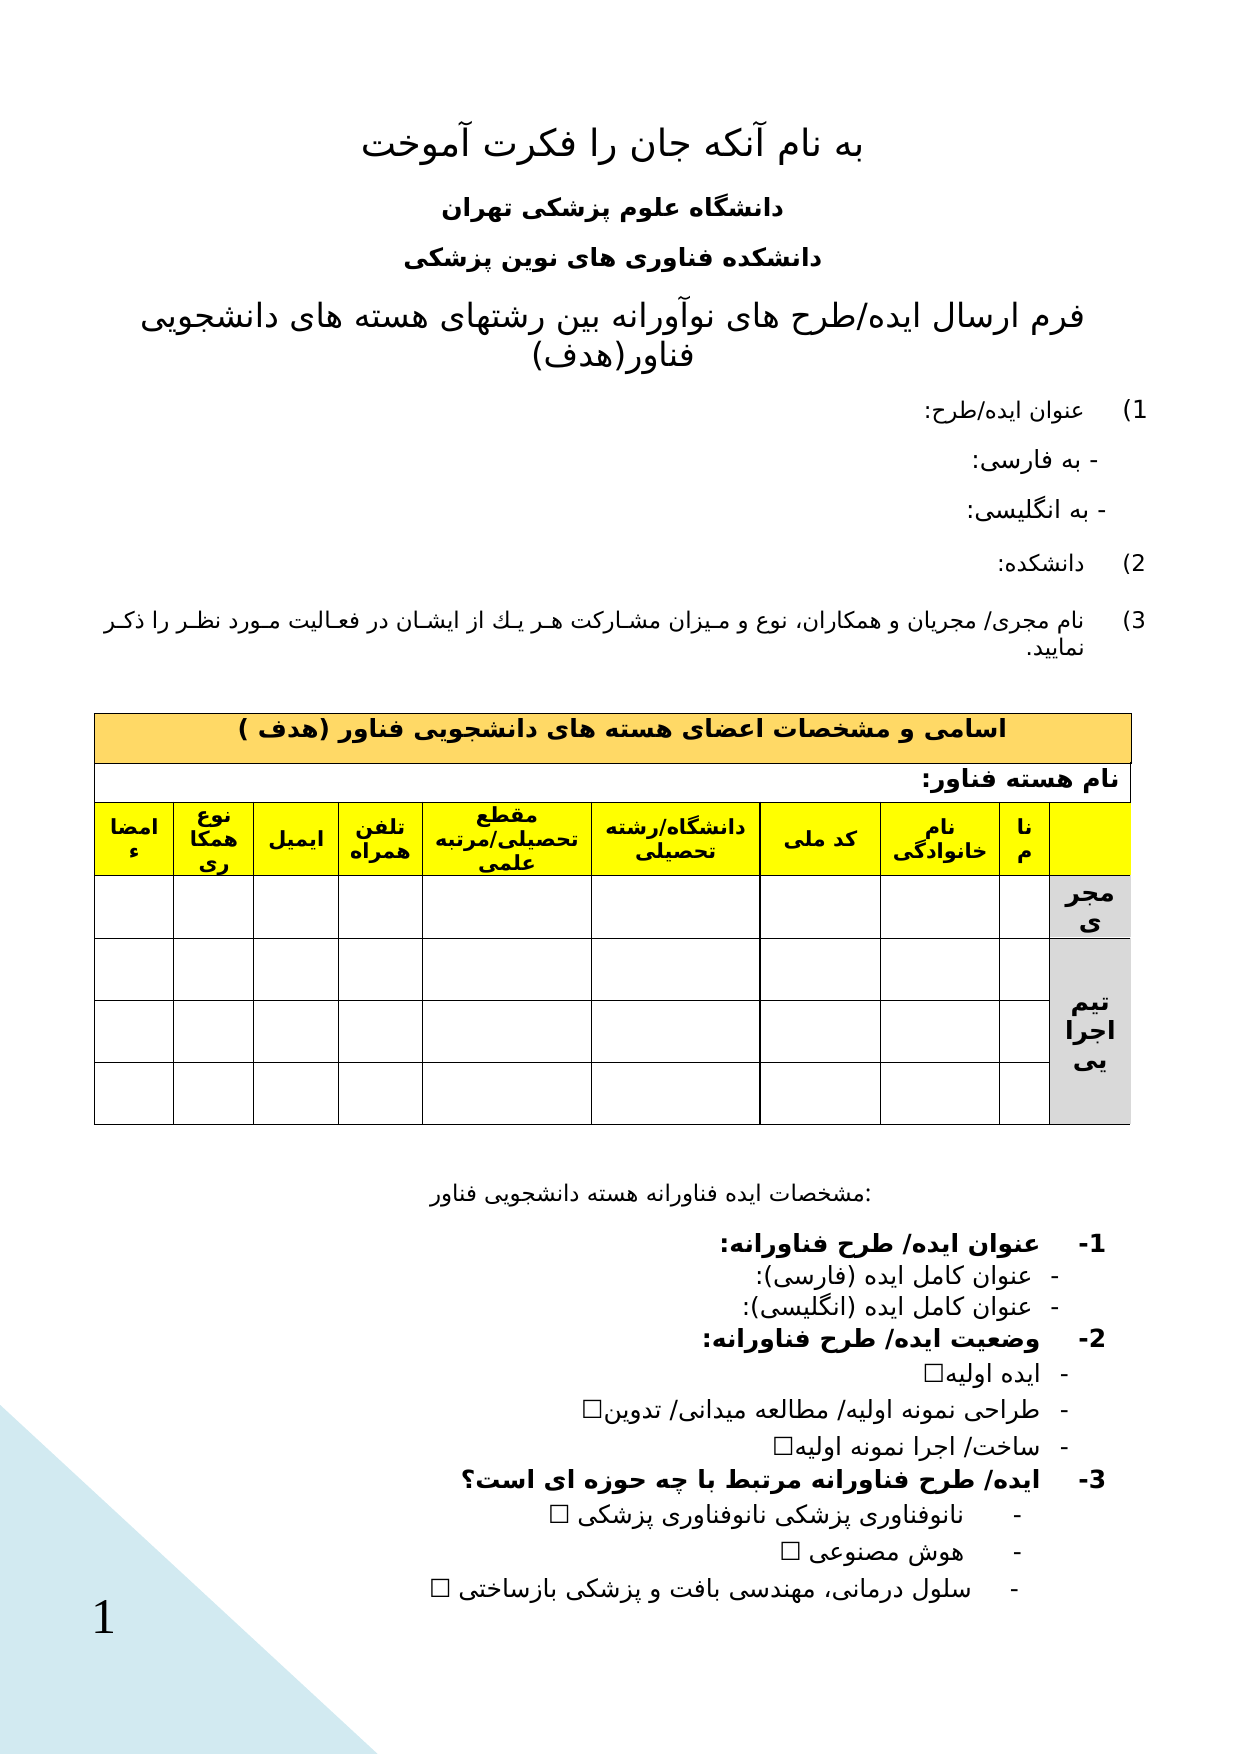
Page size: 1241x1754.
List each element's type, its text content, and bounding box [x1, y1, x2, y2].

table_header اسامی و مشخصات اعضای هسته های دانشجویی فناور (هدف ) [95, 714, 1131, 763]
text دانشکده فناوری های نوین پزشکی [103, 243, 1122, 272]
text به نام آنکه جان را فکرت آموخت [103, 122, 1122, 166]
text دانشگاه علوم پزشکی تهران [103, 193, 1122, 222]
table_cell ایمیل [254, 803, 338, 875]
table_cell [95, 1001, 173, 1062]
table_cell [95, 939, 173, 999]
table_cell [423, 876, 591, 937]
list عنوان کامل ایده (فارسی): [330, 1261, 1050, 1290]
table_cell [761, 939, 880, 999]
table_cell [881, 939, 999, 999]
list وضعیت ایده/ طرح فناورانه: [330, 1324, 1078, 1353]
table_cell [592, 876, 759, 937]
list عنوان کامل ایده (انگلیسی): [330, 1292, 1050, 1322]
list نام مجری/ مجریان و همكاران، نوع و ميزان مشاركت هر يك از ايشان در فعاليت مورد نظر را ذكر نمایید. [103, 608, 1122, 661]
table_cell نوع همکاری [174, 803, 253, 875]
table_cell [1000, 1001, 1049, 1062]
table_cell [761, 1001, 880, 1062]
list عنوان ایده/طرح: [103, 396, 1122, 425]
list دانشکده: [103, 550, 1122, 576]
table_cell [339, 939, 422, 999]
list ایده/ طرح فناورانه مرتبط با چه حوزه ای است؟ [330, 1466, 1078, 1495]
table_cell [1050, 803, 1131, 875]
text - به انگلیسی: [103, 496, 1122, 525]
table_cell [592, 939, 759, 999]
table_cell نام [1000, 803, 1049, 875]
text فرم ارسال ایده/طرح های نوآورانه بین رشتهای هسته های دانشجویی فناور(هدف) [103, 297, 1122, 375]
table_cell [254, 939, 338, 999]
list ایده اولیه [330, 1355, 1059, 1389]
table_cell [881, 1063, 999, 1124]
table_cell امضاء [95, 803, 173, 875]
table_cell [592, 1001, 759, 1062]
text - به فارسی: [103, 446, 1122, 475]
table_cell نام خانوادگی [881, 803, 999, 875]
text مشخصات ایده فناورانه هسته دانشجویی فناور: [178, 1177, 1122, 1208]
table_cell [423, 939, 591, 999]
table_cell [339, 1063, 422, 1124]
table_cell [1000, 1063, 1049, 1124]
table_cell [254, 876, 338, 937]
table_cell [254, 1063, 338, 1124]
table_cell دانشگاه/رشته تحصیلی [592, 803, 759, 875]
list ساخت/ اجرا نمونه اولیه [330, 1429, 1059, 1463]
table_cell [592, 1063, 759, 1124]
table_cell [1000, 876, 1049, 937]
table_cell [174, 1063, 253, 1124]
table_cell [761, 1063, 880, 1124]
table_cell [339, 876, 422, 937]
table_cell [1000, 939, 1049, 999]
table_cell تلفن همراه [339, 803, 422, 875]
table_cell [254, 1001, 338, 1062]
list نانوفناوری پزشکی نانوفناوری پزشکی [330, 1497, 1013, 1531]
list هوش مصنوعی [330, 1534, 1013, 1568]
table_cell [881, 1001, 999, 1062]
table_cell [95, 876, 173, 937]
list سلول درمانی، مهندسی بافت و پزشکی بازساختی [330, 1571, 1009, 1605]
list طراحی نمونه اولیه/ مطالعه میدانی/ تدوین [330, 1392, 1059, 1426]
table_cell [423, 1001, 591, 1062]
table_cell مقطع تحصیلی/مرتبه علمی [423, 803, 591, 875]
table_cell [339, 1001, 422, 1062]
table_cell [174, 939, 253, 999]
table_cell [174, 1001, 253, 1062]
table_cell نام هسته فناور: [95, 764, 1130, 802]
table_cell مجری [1050, 875, 1131, 937]
table_cell تیم اجرایی [1050, 938, 1131, 1124]
list عنوان ایده/ طرح فناورانه: [330, 1229, 1078, 1259]
table_cell [423, 1063, 591, 1124]
table_cell [95, 1063, 173, 1124]
table_cell [761, 876, 880, 937]
table_cell کد ملی [761, 803, 880, 875]
table_cell [881, 876, 999, 937]
table_cell [174, 876, 253, 937]
